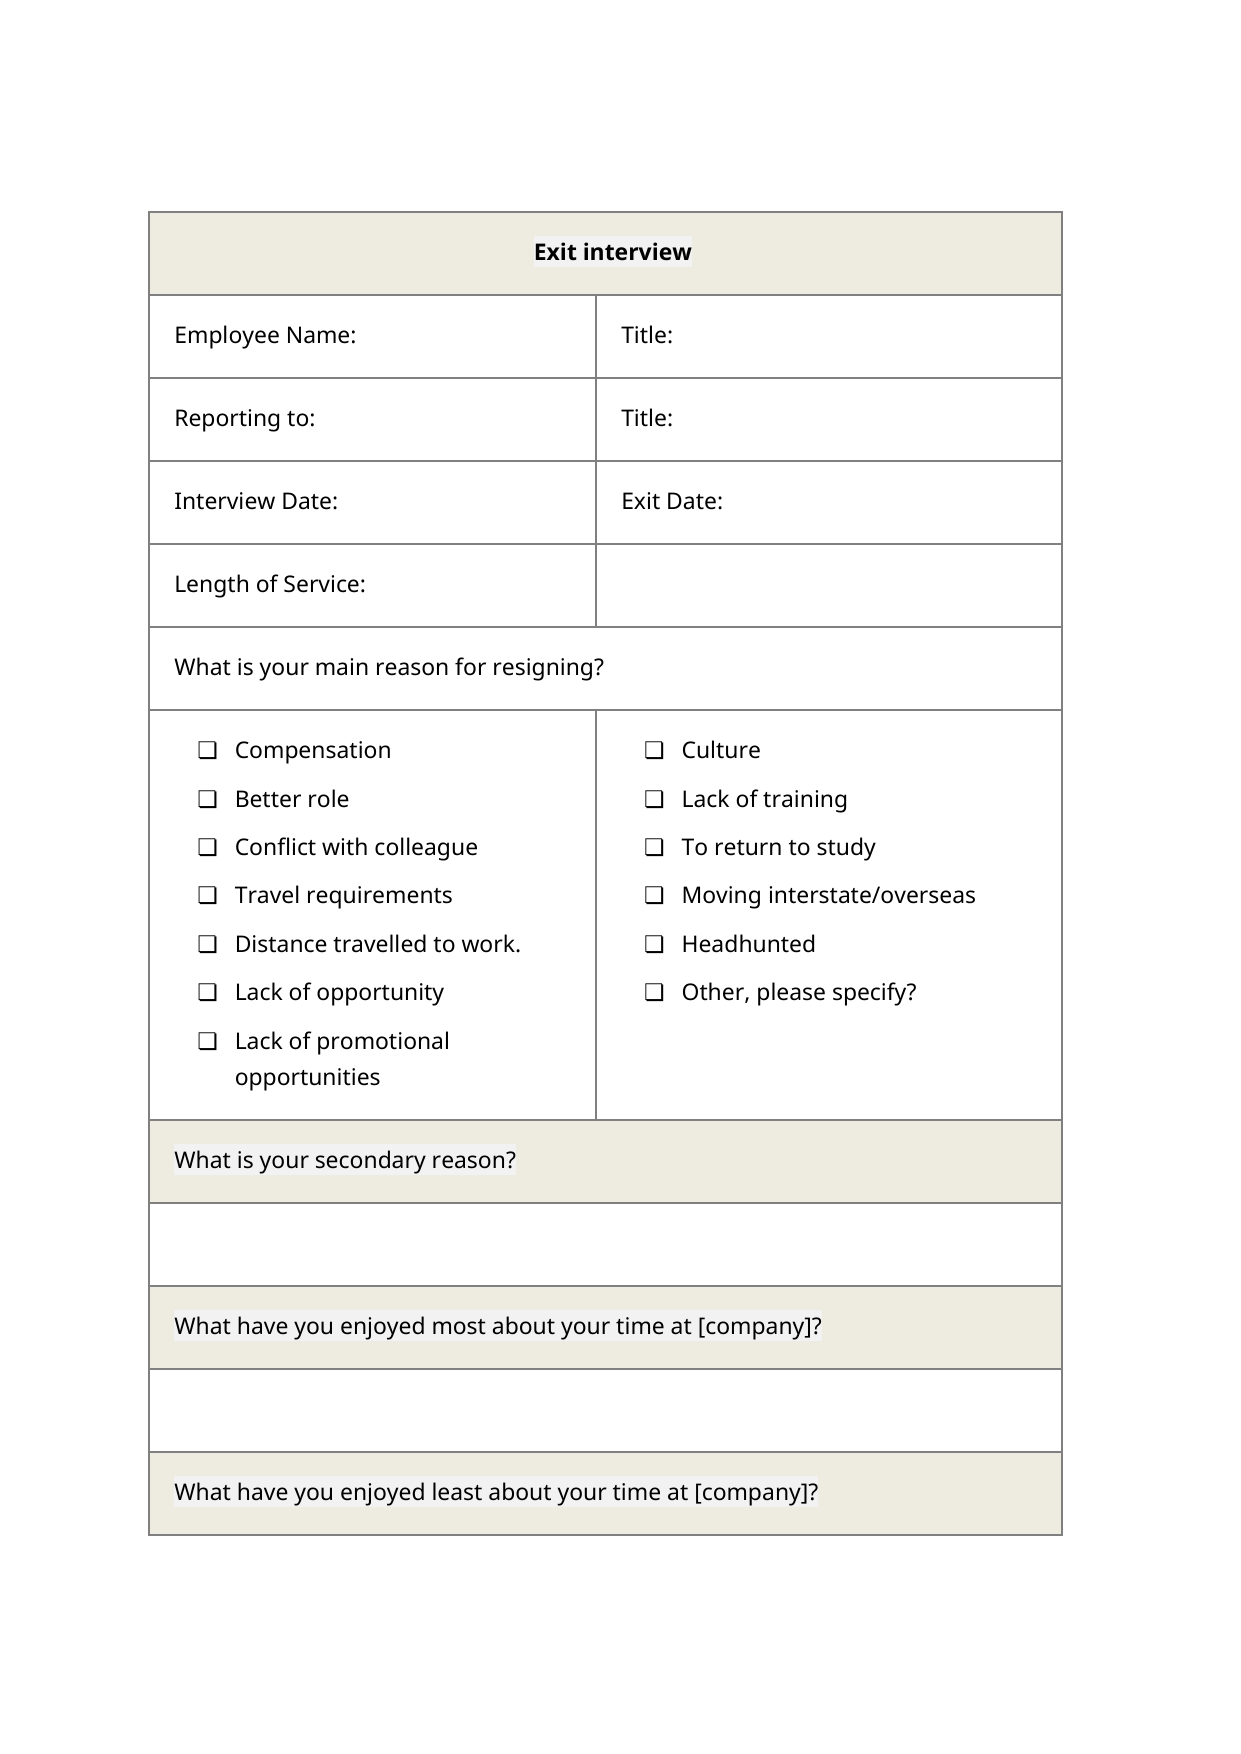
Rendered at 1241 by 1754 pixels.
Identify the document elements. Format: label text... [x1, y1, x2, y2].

table_cell Title: [597, 379, 1061, 460]
table_cell Compensation Better role Conflict with colleague Travel requirements Distance travelled to work. Lack of opportunity Lack of promotional opportunities [150, 711, 595, 1119]
table_cell Exit Date: [597, 462, 1061, 543]
table_cell Length of Service: [150, 545, 595, 626]
table_cell What have you enjoyed most about your time at [company]? [150, 1287, 1061, 1368]
table_cell Employee Name: [150, 296, 595, 377]
table_cell Culture Lack of training To return to study Moving interstate/overseas Headhunted Other, please specify? [597, 711, 1061, 1119]
table_header Exit interview [150, 213, 1061, 294]
table_cell What is your secondary reason? [150, 1121, 1061, 1202]
table_cell [150, 1370, 1061, 1451]
table_cell What is your main reason for resigning? [150, 628, 1061, 709]
table_cell [597, 545, 1061, 626]
table_cell [150, 1204, 1061, 1285]
table_cell What have you enjoyed least about your time at [company]? [150, 1453, 1061, 1534]
table_cell Interview Date: [150, 462, 595, 543]
table_cell Title: [597, 296, 1061, 377]
table_cell Reporting to: [150, 379, 595, 460]
